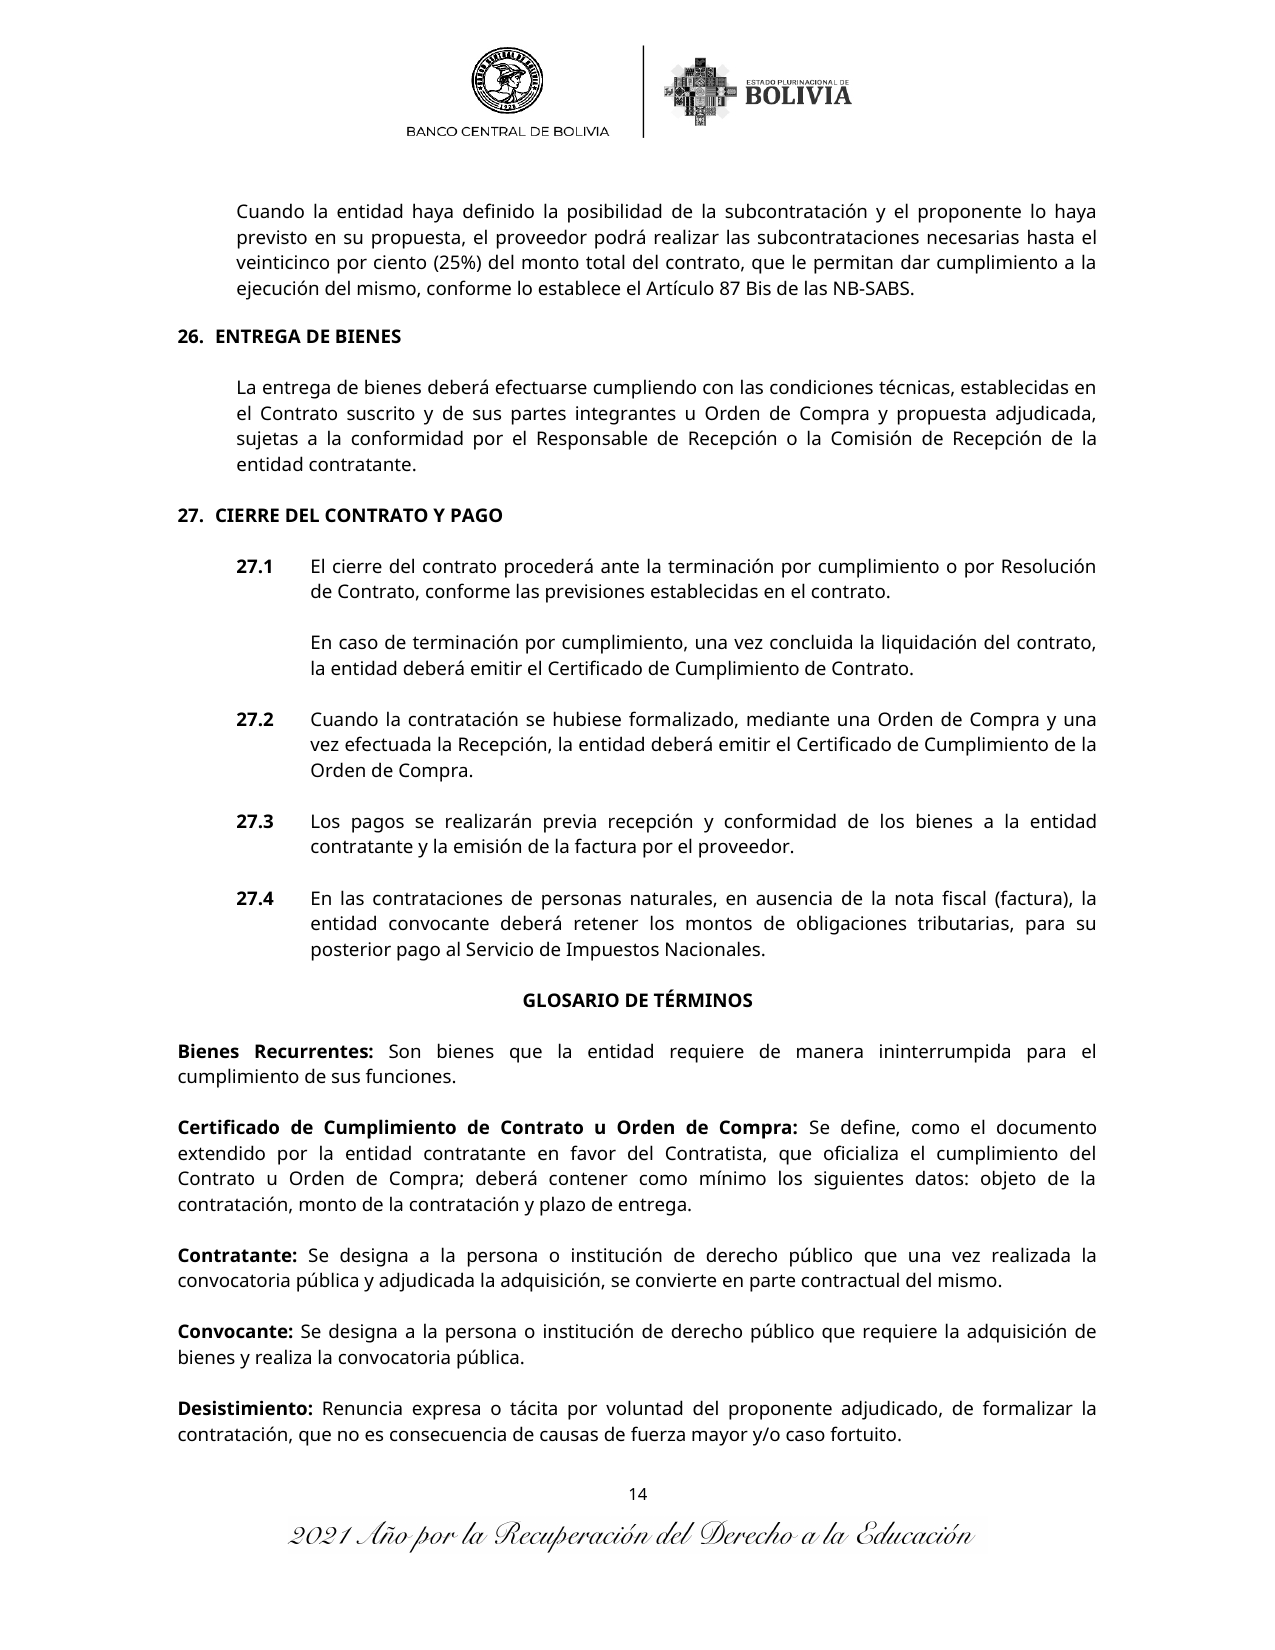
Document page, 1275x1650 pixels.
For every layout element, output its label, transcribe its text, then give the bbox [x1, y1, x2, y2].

list El cierre del contrato procederá ante la terminación por cumplimiento o por Resolución de Contrato, conforme las previsiones establecidas en el contrato. [236, 553, 1098, 604]
list En las contrataciones de personas naturales, en ausencia de la nota fiscal (factura), la entidad convocante deberá retener los montos de obligaciones tributarias, para su posterior pago al Servicio de Impuestos Nacionales. [236, 885, 1098, 961]
picture [186, 1, 1086, 183]
text Desistimiento: Renuncia expresa o tácita por voluntad del proponente adjudicado, de formalizar la contratación, que no es consecuencia de causas de fuerza mayor y/o caso fortuito. [177, 1395, 1098, 1446]
text Convocante: Se designa a la persona o institución de derecho público que requiere la adquisición de bienes y realiza la convocatoria pública. [177, 1319, 1098, 1370]
picture [287, 1516, 988, 1554]
text Contratante: Se designa a la persona o institución de derecho público que una vez realizada la convocatoria pública y adjudicada la adquisición, se convierte en parte contractual del mismo. [177, 1242, 1098, 1293]
subtitle ENTREGA DE BIENES [177, 323, 1098, 349]
list Los pagos se realizarán previa recepción y conformidad de los bienes a la entidad contratante y la emisión de la factura por el proveedor. [236, 808, 1098, 859]
subtitle CIERRE DEL CONTRATO Y PAGO [177, 502, 1098, 528]
text Certificado de Cumplimiento de Contrato u Orden de Compra: Se define, como el documento extendido por la entidad contratante en favor del Contratista, que oficializa el cumplimiento del Contrato u Orden de Compra; deberá contener como mínimo los siguientes datos: objeto de la contratación, monto de la contratación y plazo de entrega. [177, 1114, 1098, 1217]
subtitle Cuando la entidad haya definido la posibilidad de la subcontratación y el proponente lo haya previsto en su propuesta, el proveedor podrá realizar las subcontrataciones necesarias hasta el veinticinco por ciento (25%) del monto total del contrato, que le permitan dar cumplimiento a la ejecución del mismo, conforme lo establece el Artículo 87 Bis de las NB-SABS. [236, 148, 1098, 301]
text Bienes Recurrentes: Son bienes que la entidad requiere de manera ininterrumpida para el cumplimiento de sus funciones. [177, 1038, 1098, 1089]
text La entrega de bienes deberá efectuarse cumpliendo con las condiciones técnicas, establecidas en el Contrato suscrito y de sus partes integrantes u Orden de Compra y propuesta adjudicada, sujetas a la conformidad por el Responsable de Recepción o la Comisión de Recepción de la entidad contratante. [177, 374, 1098, 477]
text En caso de terminación por cumplimiento, una vez concluida la liquidación del contrato, la entidad deberá emitir el Certificado de Cumplimiento de Contrato. [310, 630, 1098, 681]
text GLOSARIO DE TÉRMINOS [177, 987, 1098, 1012]
list Cuando la contratación se hubiese formalizado, mediante una Orden de Compra y una vez efectuada la Recepción, la entidad deberá emitir el Certificado de Cumplimiento de la Orden de Compra. [236, 706, 1098, 783]
